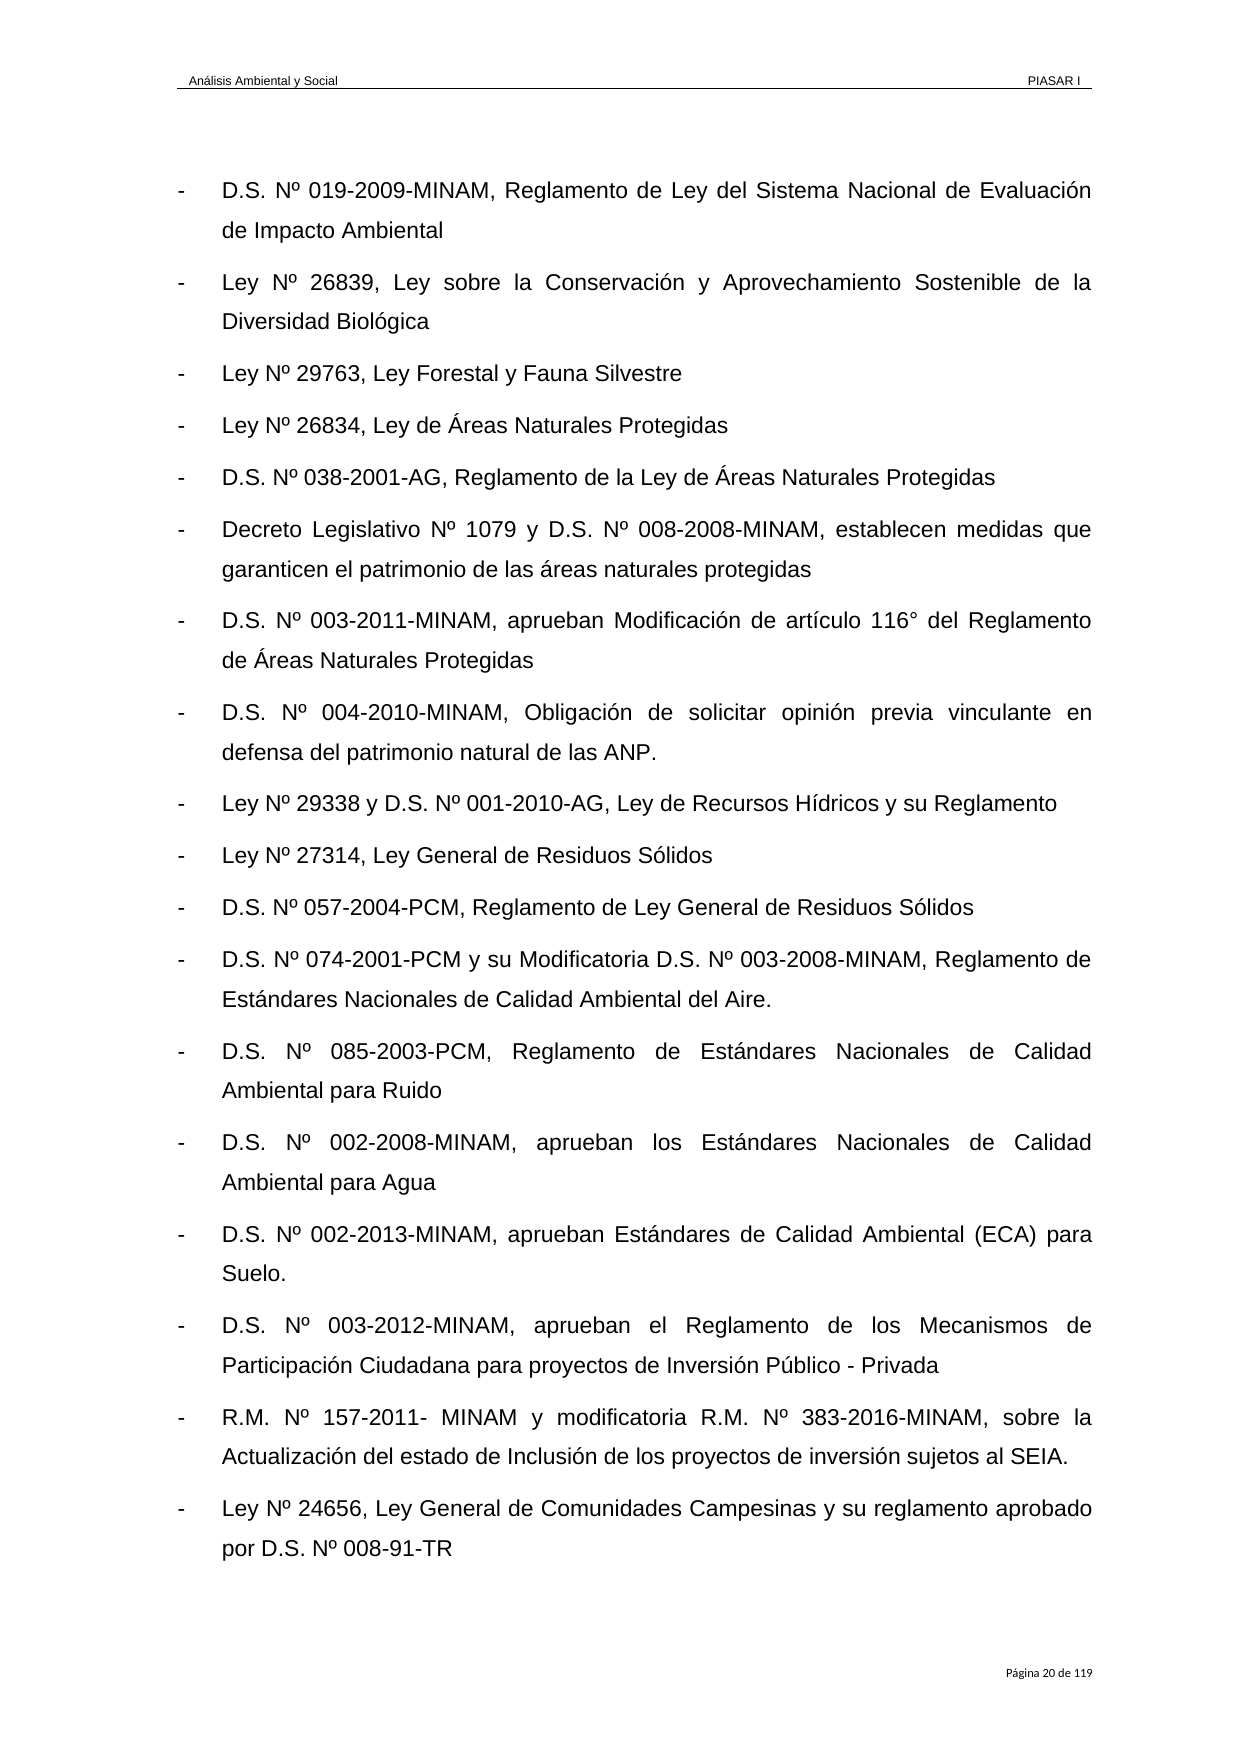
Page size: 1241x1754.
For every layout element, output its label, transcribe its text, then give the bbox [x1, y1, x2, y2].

list D.S. Nº 002-2008-MINAM, aprueban los Estándares Nacionales de Calidad Ambiental para Agua [177, 1129, 1092, 1195]
list D.S. Nº 019-2009-MINAM, Reglamento de Ley del Sistema Nacional de Evaluación de Impacto Ambiental [177, 177, 1092, 243]
list D.S. Nº 085-2003-PCM, Reglamento de Estándares Nacionales de Calidad Ambiental para Ruido [177, 1038, 1092, 1104]
list D.S. Nº 074-2001-PCM y su Modificatoria D.S. Nº 003-2008-MINAM, Reglamento de Estándares Nacionales de Calidad Ambiental del Aire. [177, 946, 1092, 1012]
list Decreto Legislativo Nº 1079 y D.S. Nº 008-2008-MINAM, establecen medidas que garanticen el patrimonio de las áreas naturales protegidas [177, 516, 1092, 582]
list Ley Nº 27314, Ley General de Residuos Sólidos [177, 842, 1092, 869]
list R.M. Nº 157-2011- MINAM y modificatoria R.M. Nº 383-2016-MINAM, sobre la Actualización del estado de Inclusión de los proyectos de inversión sujetos al SEIA. [177, 1404, 1092, 1469]
list D.S. Nº 003-2011-MINAM, aprueban Modificación de artículo 116° del Reglamento de Áreas Naturales Protegidas [177, 607, 1092, 673]
list Ley Nº 26834, Ley de Áreas Naturales Protegidas [177, 412, 1092, 438]
list D.S. Nº 002-2013-MINAM, aprueban Estándares de Calidad Ambiental (ECA) para Suelo. [177, 1221, 1092, 1287]
list Ley Nº 24656, Ley General de Comunidades Campesinas y su reglamento aprobado por D.S. Nº 008-91-TR [177, 1495, 1092, 1561]
list Ley Nº 29338 y D.S. Nº 001-2010-AG, Ley de Recursos Hídricos y su Reglamento [177, 790, 1092, 817]
list D.S. Nº 057-2004-PCM, Reglamento de Ley General de Residuos Sólidos [177, 894, 1092, 921]
list Ley Nº 26839, Ley sobre la Conservación y Aprovechamiento Sostenible de la Diversidad Biológica [177, 269, 1092, 334]
list D.S. Nº 038-2001-AG, Reglamento de la Ley de Áreas Naturales Protegidas [177, 464, 1092, 490]
list D.S. Nº 004-2010-MINAM, Obligación de solicitar opinión previa vinculante en defensa del patrimonio natural de las ANP. [177, 699, 1092, 765]
list D.S. Nº 003-2012-MINAM, aprueban el Reglamento de los Mecanismos de Participación Ciudadana para proyectos de Inversión Público - Privada [177, 1312, 1092, 1378]
list Ley Nº 29763, Ley Forestal y Fauna Silvestre [177, 360, 1092, 386]
